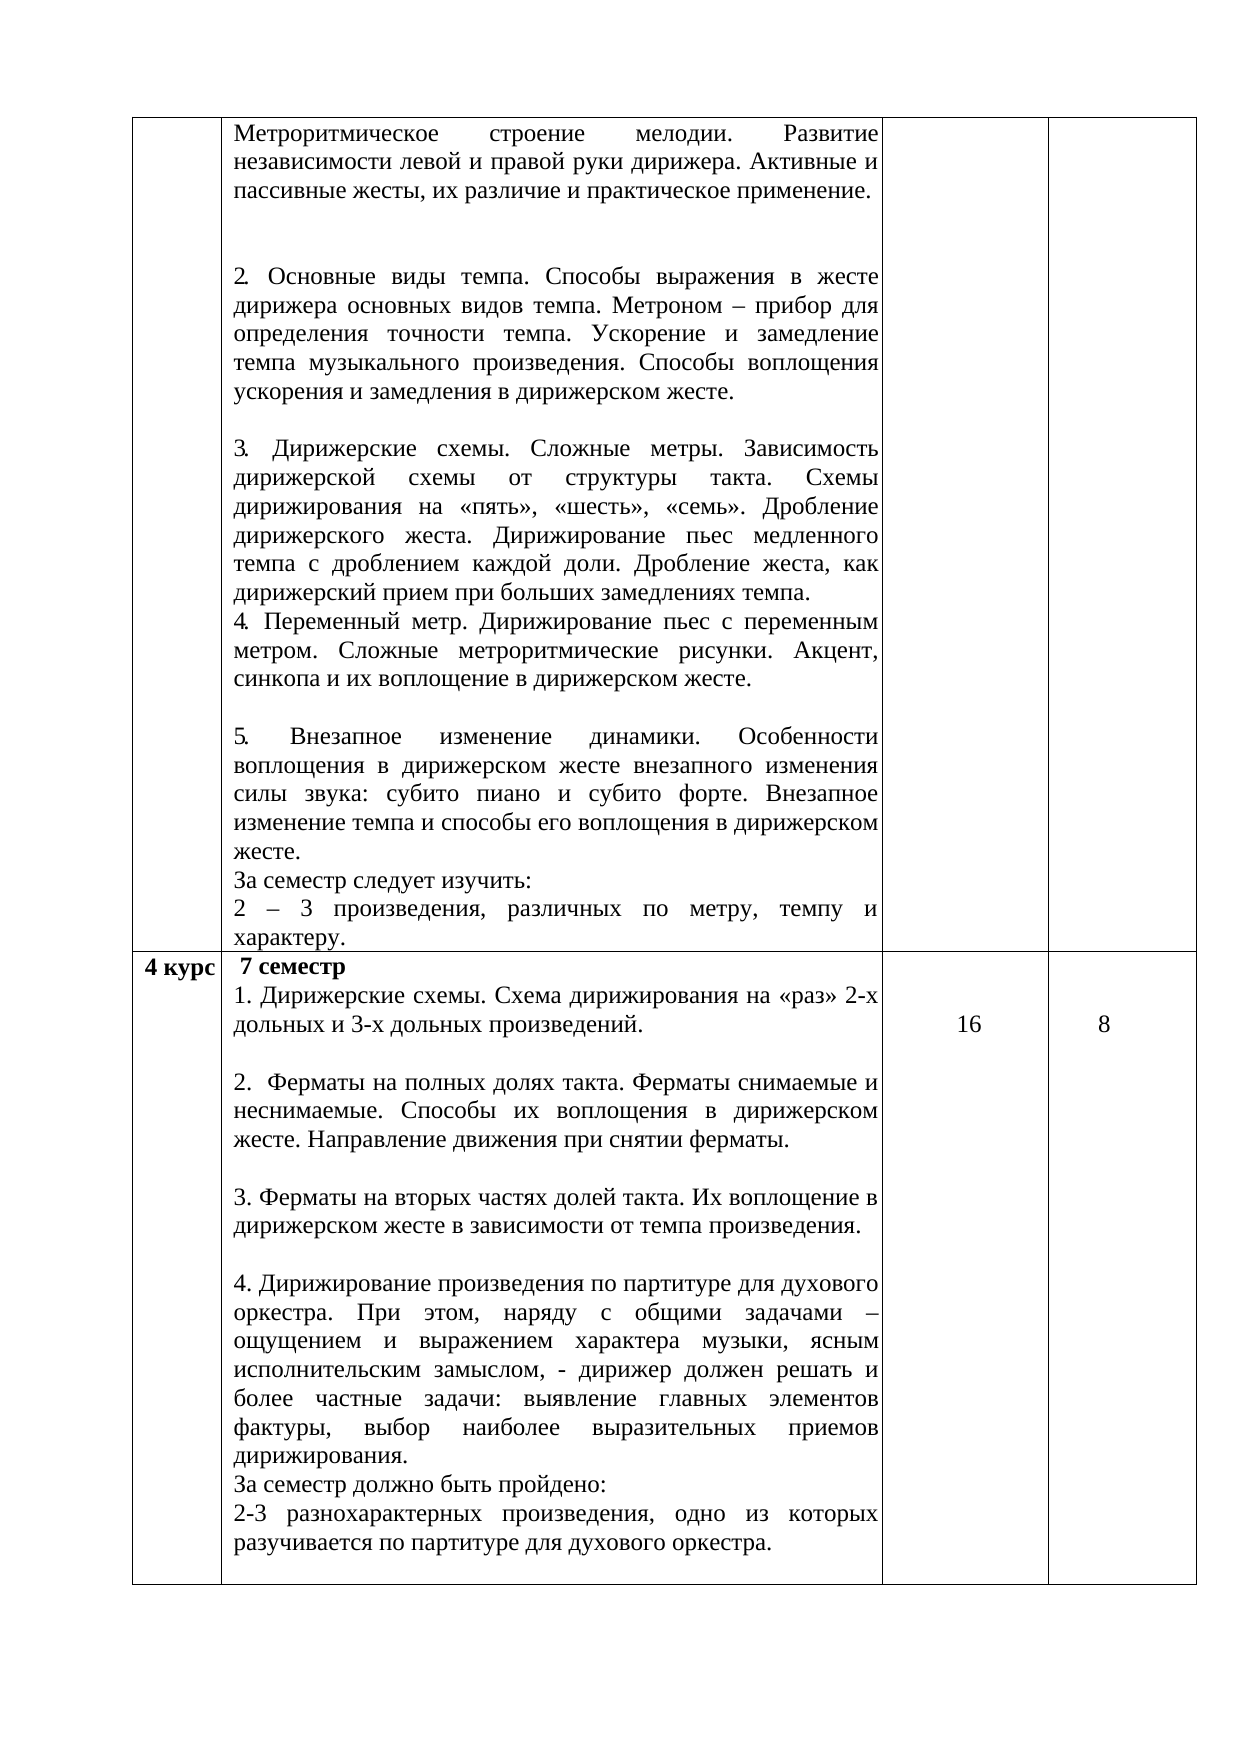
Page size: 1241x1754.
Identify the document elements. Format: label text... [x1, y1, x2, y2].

table_cell 4 курс [133, 952, 221, 1584]
table_header [133, 118, 221, 951]
table_cell 8 [1049, 952, 1196, 1584]
table_header Метроритмическое строение мелодии. Развитие независимости левой и правой руки дирижера. Активные и пассивные жесты, их различие и практическое применение. Основные виды темпа. Способы выражения в жесте дирижера основных видов темпа. Метроном – прибор для определения точности темпа. Ускорение и замедление темпа музыкального произведения. Способы воплощения ускорения и замедления в дирижерском жесте. Дирижерские схемы. Сложные метры. Зависимость дирижерской схемы от структуры такта. Схемы дирижирования на «пять», «шесть», «семь». Дробление дирижерского жеста. Дирижирование пьес медленного темпа с дроблением каждой доли. Дробление жеста, как дирижерский прием при больших замедлениях темпа. Переменный метр. Дирижирование пьес с переменным метром. Сложные метроритмические рисунки. Акцент, синкопа и их воплощение в дирижерском жесте. Внезапное изменение динамики. Особенности воплощения в дирижерском жесте внезапного изменения силы звука: субито пиано и субито форте. Внезапное изменение темпа и способы его воплощения в дирижерском жесте. За семестр следует изучить: 2 – 3 произведения, различных по метру, темпу и характеру. [222, 118, 882, 951]
table_cell 7 семестр Дирижерские схемы. Схема дирижирования на «раз» 2-х дольных и 3-х дольных произведений. Ферматы на полных долях такта. Ферматы снимаемые и неснимаемые. Способы их воплощения в дирижерском жесте. Направление движения при снятии ферматы. Ферматы на вторых частях долей такта. Их воплощение в дирижерском жесте в зависимости от темпа произведения. Дирижирование произведения по партитуре для духового оркестра. При этом, наряду с общими задачами – ощущением и выражением характера музыки, ясным исполнительским замыслом, - дирижер должен решать и более частные задачи: выявление главных элементов фактуры, выбор наиболее выразительных приемов дирижирования. За семестр должно быть пройдено: 2-3 разнохарактерных произведения, одно из которых разучивается по партитуре для духового оркестра. [222, 952, 882, 1584]
table_cell 16 [883, 952, 1048, 1584]
table_header [883, 118, 1048, 951]
table_header [1049, 118, 1196, 951]
